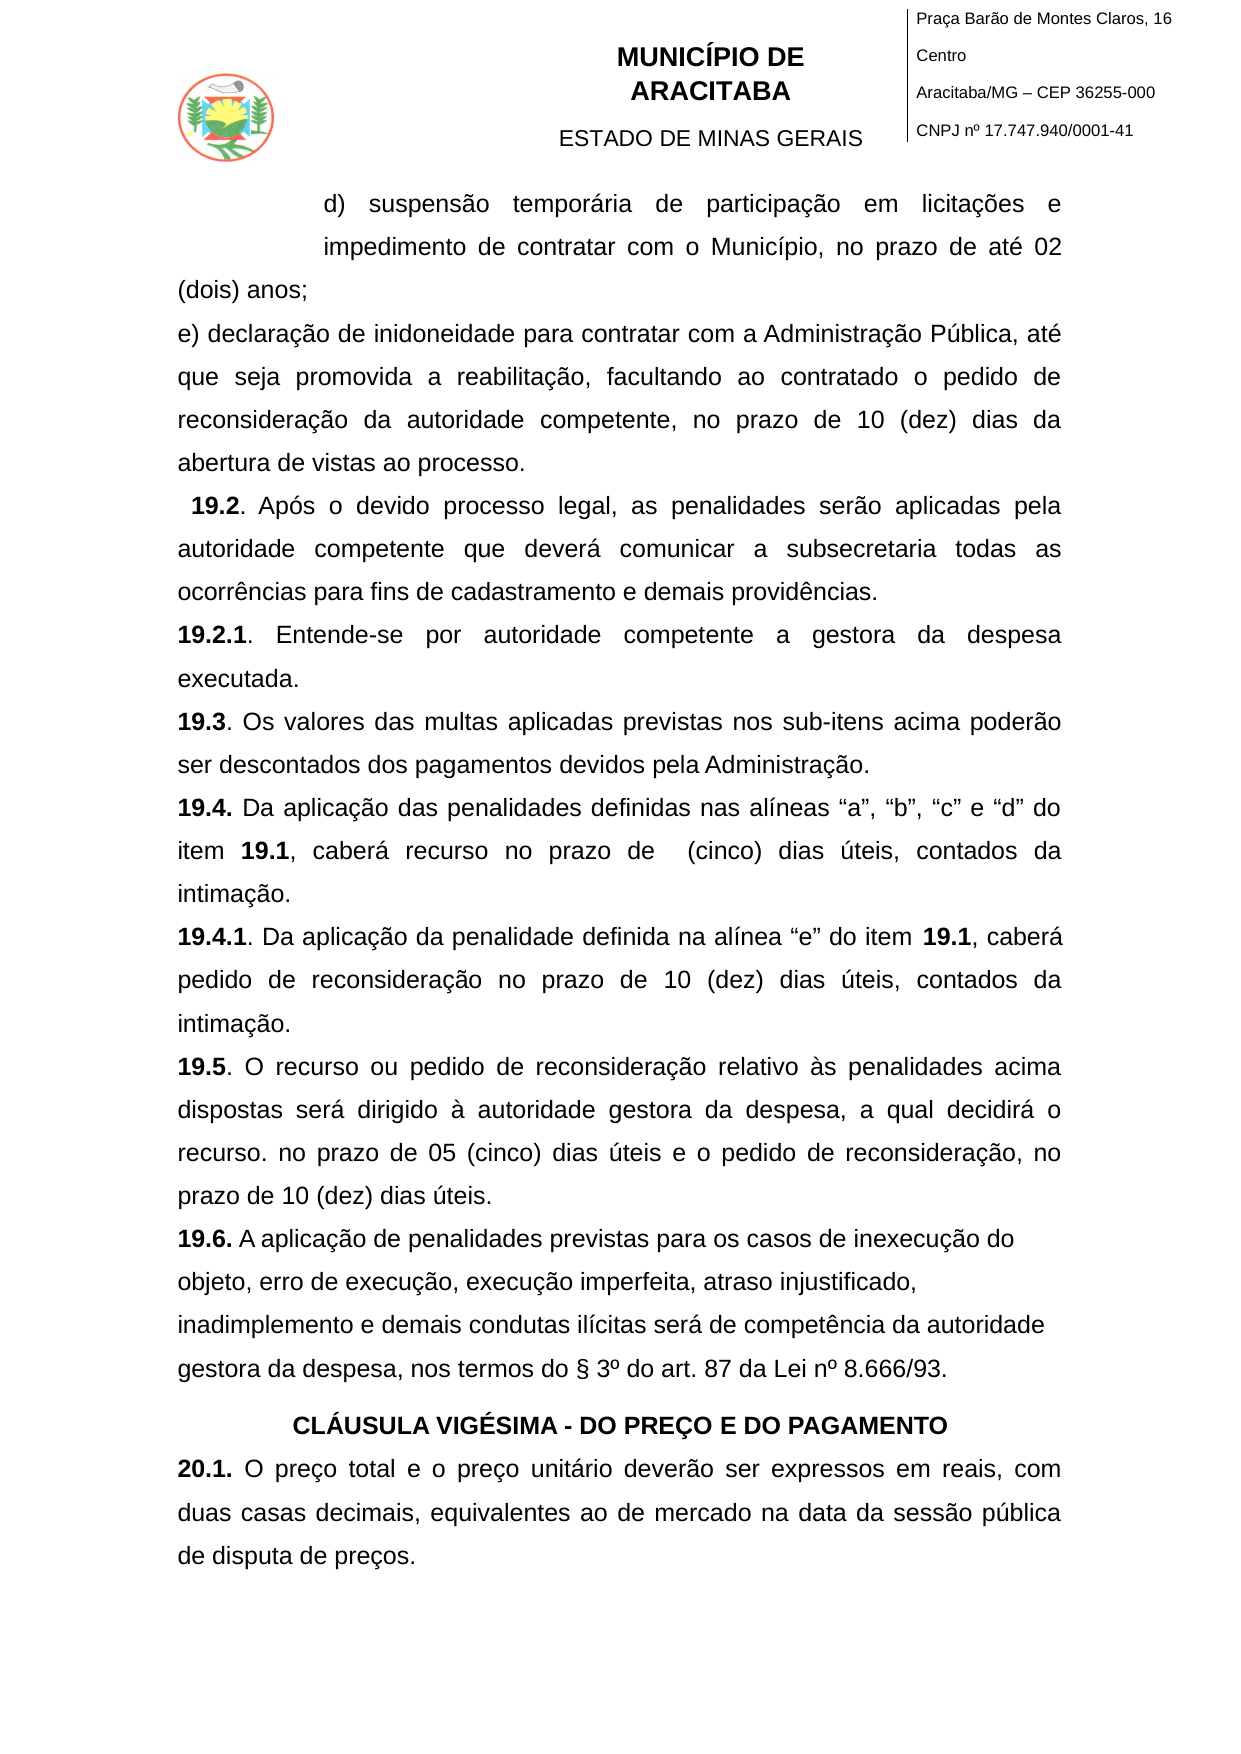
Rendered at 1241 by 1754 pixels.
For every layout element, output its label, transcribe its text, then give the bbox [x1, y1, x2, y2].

text 19.3. Os valores das multas aplicadas previstas nos sub-itens acima poderão ser descontados dos pagamentos devidos pela Administração. [177, 707, 1063, 779]
text 19.2. Após o devido processo legal, as penalidades serão aplicadas pela autoridade competente que deverá comunicar a subsecretaria todas as ocorrências para fins de cadastramento e demais providências. [177, 491, 1063, 606]
text 19.2.1. Entende-se por autoridade competente a gestora da despesa executada. [177, 621, 1063, 692]
text CLÁUSULA VIGÉSIMA - DO PREÇO E DO PAGAMENTO [177, 1411, 1063, 1440]
text 19.6. A aplicação de penalidades previstas para os casos de inexecução do objeto, erro de execução, execução imperfeita, atraso injustificado, inadimplemento e demais condutas ilícitas será de competência da autoridade gestora da despesa, nos termos do § 3º do art. 87 da Lei nº 8.666/93. [177, 1224, 1063, 1382]
text 19.5. O recurso ou pedido de reconsideração relativo às penalidades acima dispostas será dirigido à autoridade gestora da despesa, a qual decidirá o recurso. no prazo de 05 (cinco) dias úteis e o pedido de reconsideração, no prazo de 10 (dez) dias úteis. [177, 1052, 1063, 1210]
text e) declaração de inidoneidade para contratar com a Administração Pública, até que seja promovida a reabilitação, facultando ao contratado o pedido de reconsideração da autoridade competente, no prazo de 10 (dez) dias da abertura de vistas ao processo. [177, 319, 1063, 477]
text 20.1. O preço total e o preço unitário deverão ser expressos em reais, com duas casas decimais, equivalentes ao de mercado na data da sessão pública de disputa de preços. [177, 1454, 1063, 1569]
picture [177, 73, 275, 162]
text 19.4.1. Da aplicação da penalidade definida na alínea “e” do item 19.1, caberá pedido de reconsideração no prazo de 10 (dez) dias úteis, contados da intimação. [177, 922, 1063, 1037]
text d) suspensão temporária de participação em licitações e impedimento de contratar com o Município, no prazo de até 02 (dois) anos; [177, 189, 1063, 304]
text 19.4. Da aplicação das penalidades definidas nas alíneas “a”, “b”, “c” e “d” do item 19.1, caberá recurso no prazo de (cinco) dias úteis, contados da intimação. [177, 793, 1063, 908]
